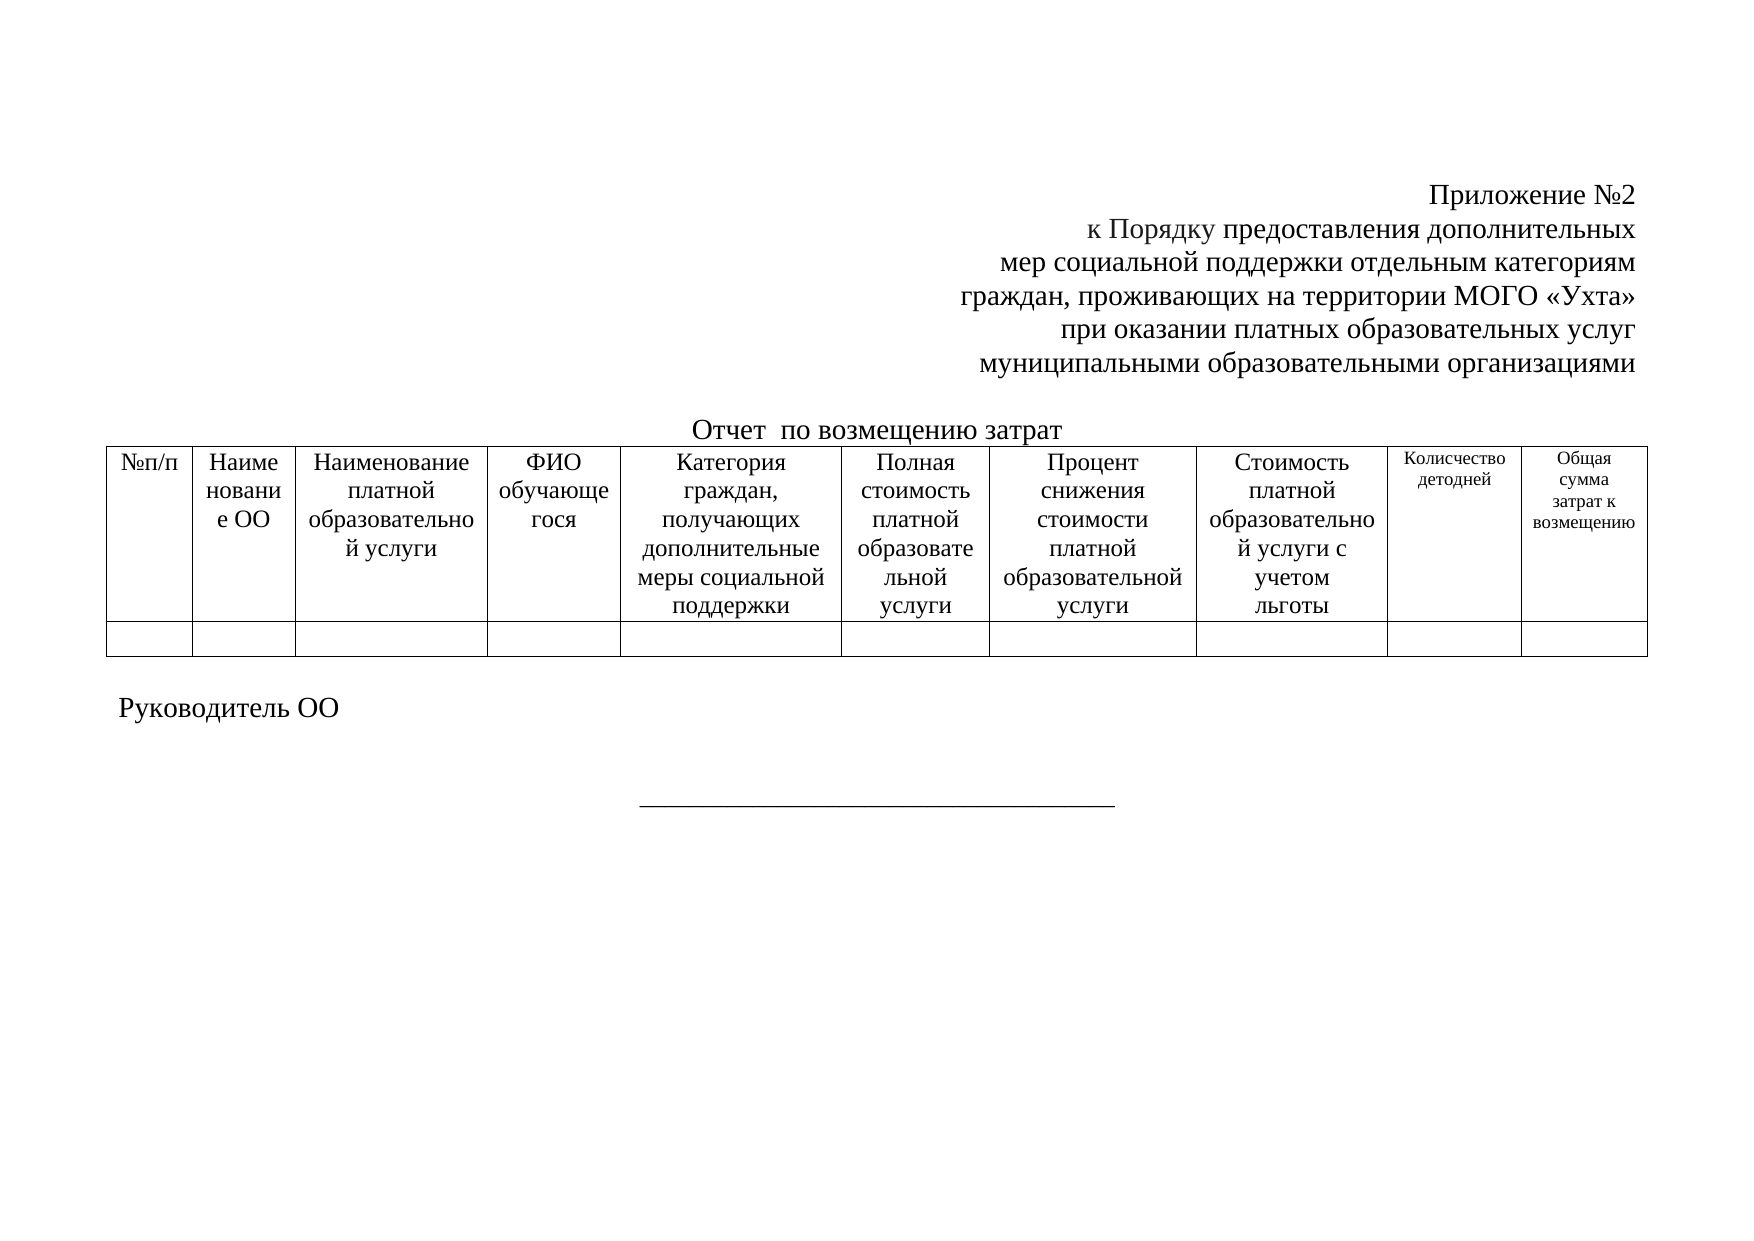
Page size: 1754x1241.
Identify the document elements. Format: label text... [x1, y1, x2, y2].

table_cell [488, 622, 620, 656]
text Отчет по возмещению затрат [118, 412, 1636, 446]
table_cell [193, 622, 295, 656]
table_cell [1197, 622, 1387, 656]
text мер социальной поддержки отдельным категориям [118, 244, 1636, 278]
table_header Полная стоимость платной образовательной услуги [842, 447, 989, 621]
table_cell [842, 622, 989, 656]
table_header Наименование ОО [193, 447, 295, 621]
table_cell [107, 622, 192, 656]
table_header Общая сумма затрат к возмещению [1522, 447, 1647, 621]
table_header Процент снижения стоимости платной образовательной услуги [990, 447, 1196, 621]
table_header Наименование платной образовательной услуги [296, 447, 487, 621]
text ______________________________________ [118, 781, 1636, 810]
table_header №п/п [107, 447, 192, 621]
table_cell [990, 622, 1196, 656]
table_cell [1388, 622, 1521, 656]
table_header ФИО обучающегося [488, 447, 620, 621]
text Приложение №2 [118, 177, 1636, 211]
text Руководитель ОО [118, 690, 1636, 724]
table_cell [1522, 622, 1647, 656]
table_cell [296, 622, 487, 656]
table_cell [621, 622, 841, 656]
text к Порядку предоставления дополнительных [118, 211, 1636, 244]
table_header Категория граждан, получающих дополнительные меры социальной поддержки [621, 447, 841, 621]
table_header Стоимость платной образовательной услуги с учетом льготы [1197, 447, 1387, 621]
table_header Колисчество детодней [1388, 447, 1521, 621]
text граждан, проживающих на территории МОГО «Ухта» [118, 278, 1636, 311]
text при оказании платных образовательных услуг [118, 311, 1636, 345]
text муниципальными образовательными организациями [118, 345, 1636, 378]
